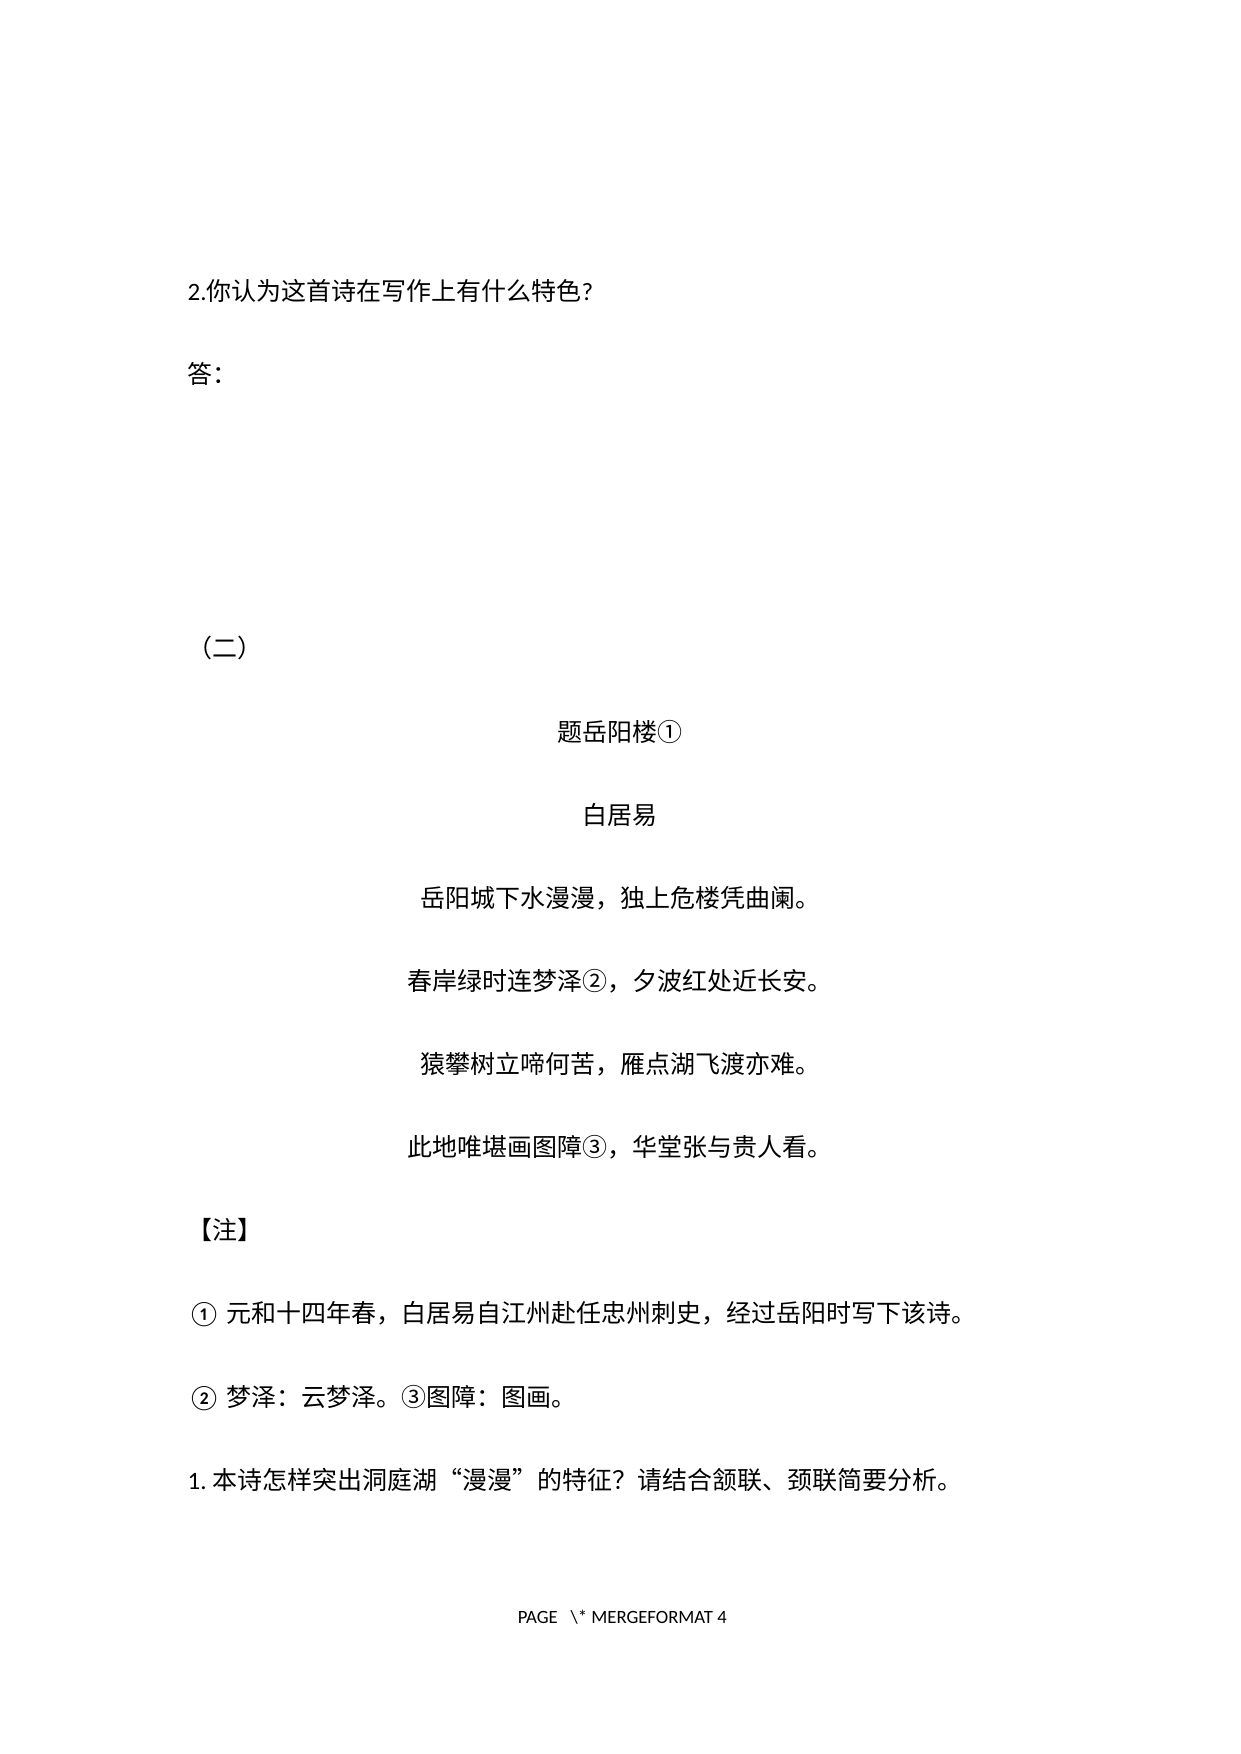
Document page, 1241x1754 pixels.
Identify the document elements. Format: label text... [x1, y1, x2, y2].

text 猿攀树立啼何苦，雁点湖飞渡亦难。 [187, 1030, 1053, 1095]
list 本诗怎样突出洞庭湖“漫漫”的特征？请结合颔联、颈联简要分析。 [187, 1446, 1053, 1511]
text 白居易 [187, 781, 1053, 846]
text 此地唯堪画图障③，华堂张与贵人看。 [187, 1113, 1053, 1178]
text ②梦泽：云梦泽。③图障：图画。 [187, 1363, 1053, 1428]
text 题岳阳楼① [187, 698, 1053, 763]
text ①元和十四年春，白居易自江州赴任忠州刺史，经过岳阳时写下该诗。 [187, 1279, 1053, 1344]
text 【注】 [187, 1196, 1053, 1261]
text 答： [187, 341, 1053, 406]
text 2.你认为这首诗在写作上有什么特色? [187, 257, 1053, 322]
text （二） [187, 614, 1053, 679]
text 春岸绿时连梦泽②，夕波红处近长安。 [187, 947, 1053, 1012]
text 岳阳城下水漫漫，独上危楼凭曲阑。 [187, 864, 1053, 929]
